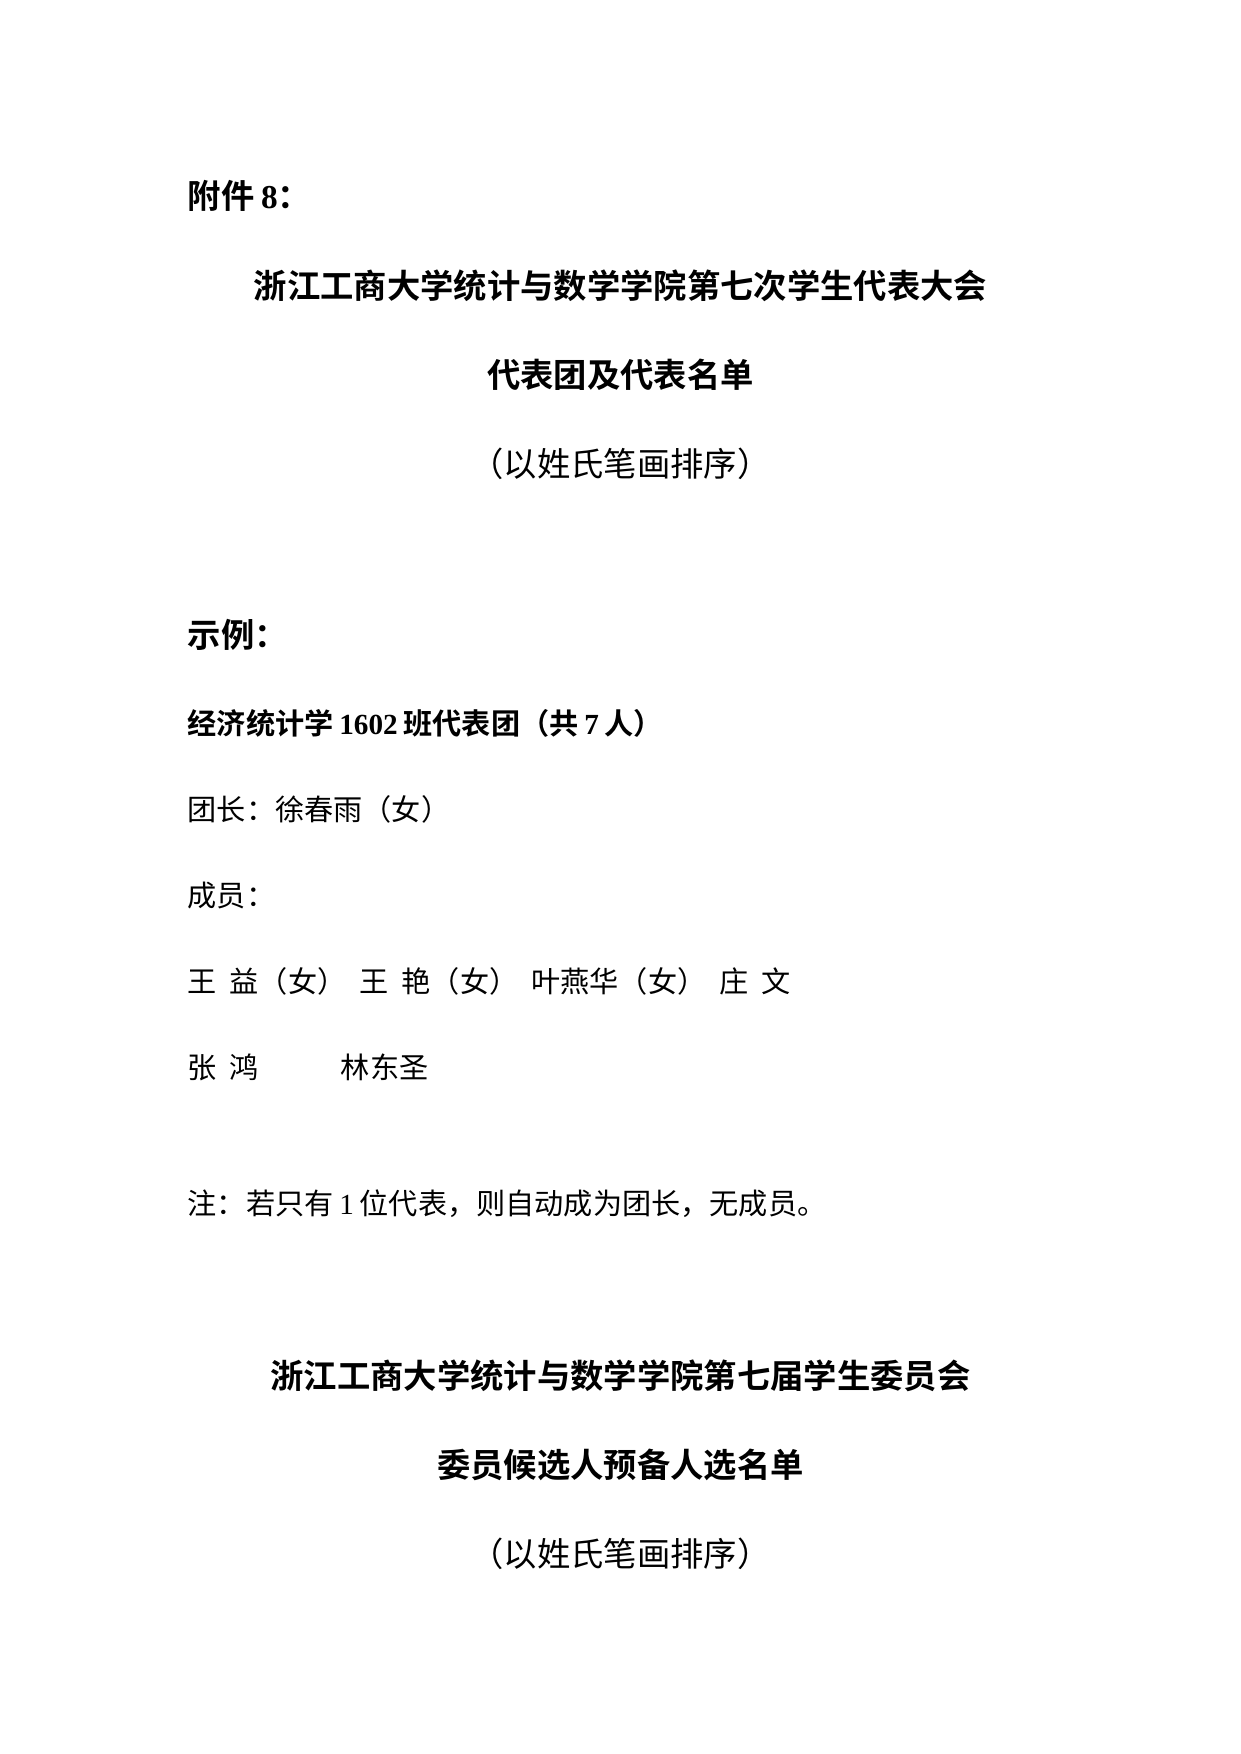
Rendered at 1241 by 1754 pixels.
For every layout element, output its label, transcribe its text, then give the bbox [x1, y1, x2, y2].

text 王 益（女） 王 艳（女） 叶燕华（女） 庄 文 [187, 947, 1053, 1012]
text 附件8： [187, 162, 1053, 227]
text 浙江工商大学统计与数学学院第七次学生代表大会 [187, 251, 1053, 316]
text 团长：徐春雨（女） [187, 775, 1053, 840]
text 注：若只有1位代表，则自动成为团长，无成员。 [187, 1169, 1053, 1234]
text （以姓氏笔画排序） [187, 1520, 1053, 1585]
text 成员： [187, 861, 1053, 926]
text 张 鸿 林东圣 [187, 1034, 1053, 1099]
text 浙江工商大学统计与数学学院第七届学生委员会 [187, 1342, 1053, 1407]
text 示例： [187, 600, 1053, 665]
text （以姓氏笔画排序） [187, 429, 1053, 494]
text 委员候选人预备人选名单 [187, 1431, 1053, 1496]
text 经济统计学1602班代表团（共7人） [187, 689, 1053, 754]
text 代表团及代表名单 [187, 340, 1053, 405]
